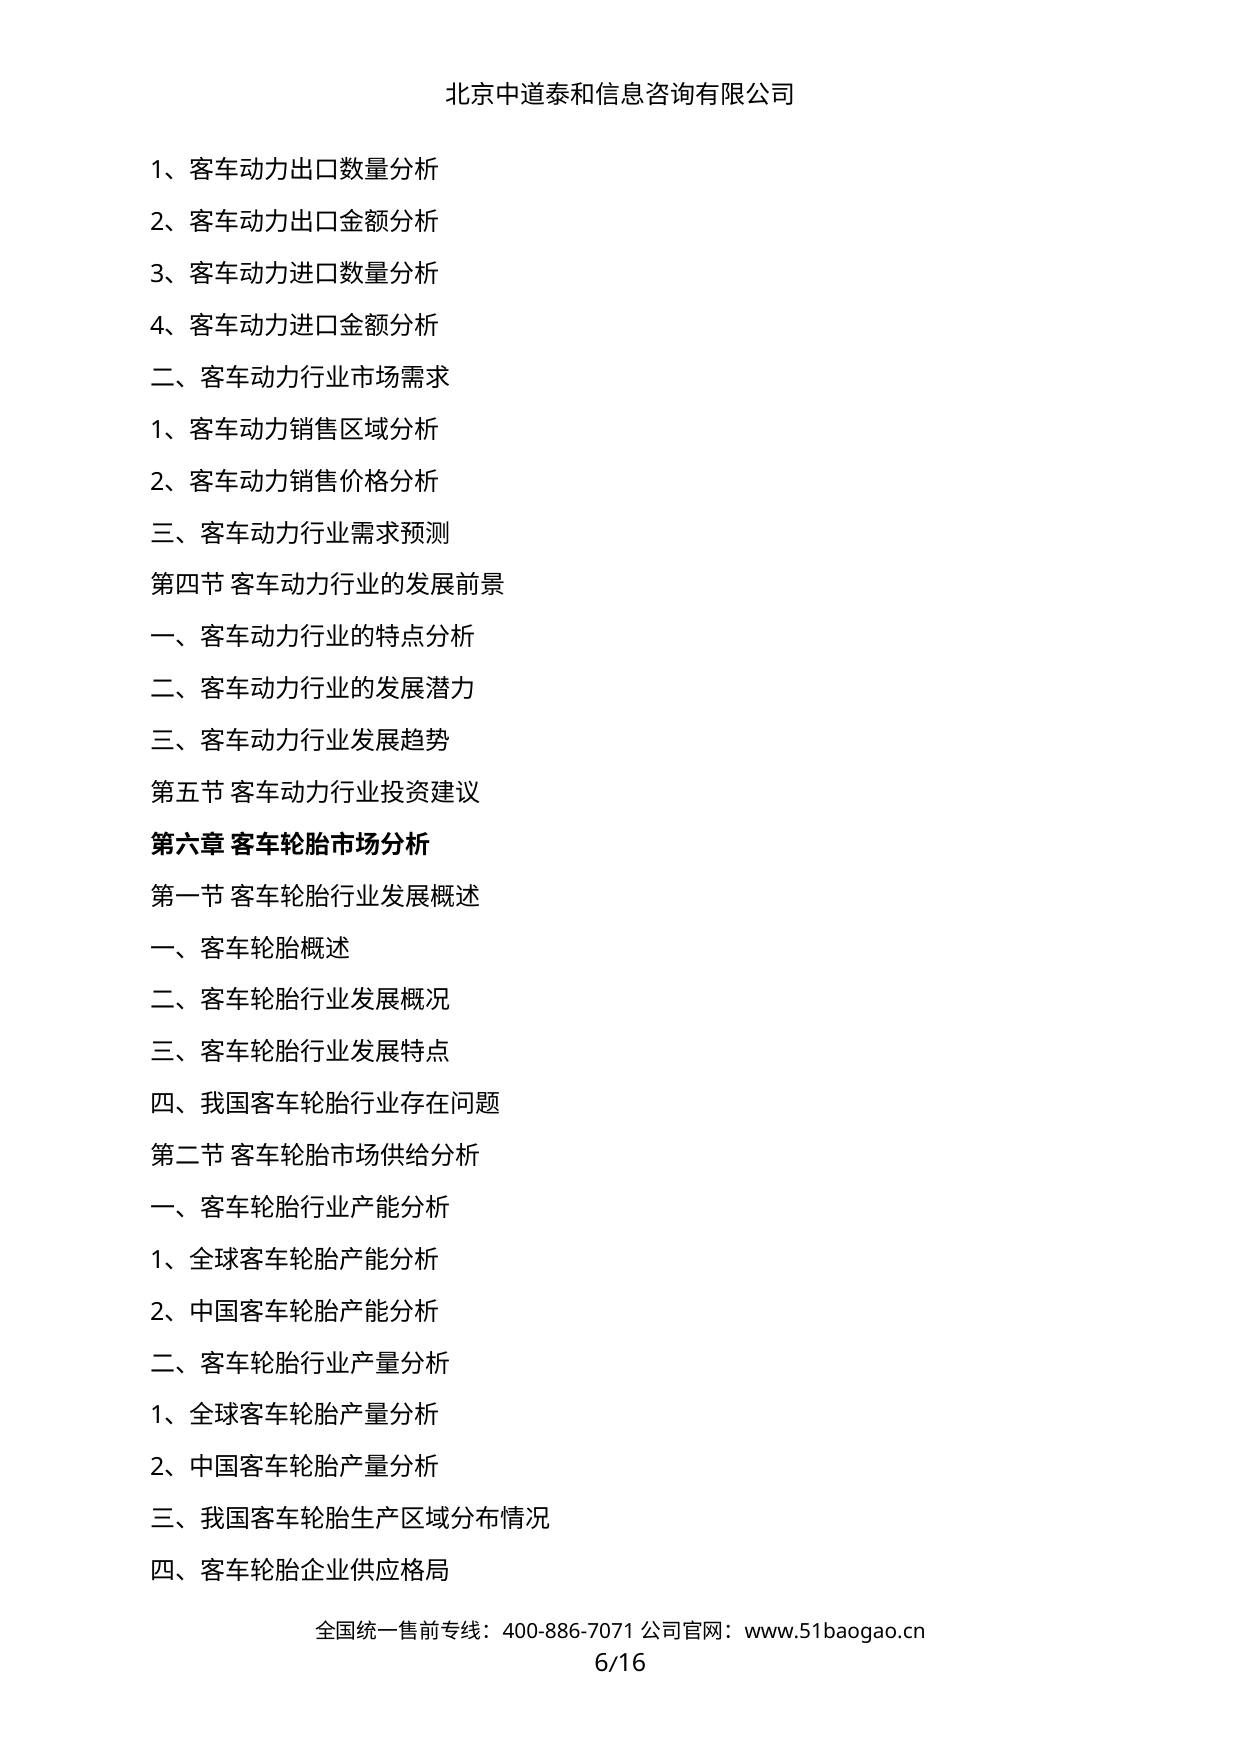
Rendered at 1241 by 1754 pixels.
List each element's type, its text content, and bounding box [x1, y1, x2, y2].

text 第四节 客车动力行业的发展前景 [150, 565, 1090, 601]
text 三、客车动力行业发展趋势 [150, 721, 1090, 757]
text 一、客车动力行业的特点分析 [150, 617, 1090, 653]
text 三、客车动力行业需求预测 [150, 513, 1090, 549]
text 二、客车轮胎行业产量分析 [150, 1343, 1090, 1379]
text 三、客车轮胎行业发展特点 [150, 1032, 1090, 1068]
text 1、全球客车轮胎产能分析 [150, 1239, 1090, 1276]
text 二、客车轮胎行业发展概况 [150, 980, 1090, 1016]
text 四、客车轮胎企业供应格局 [150, 1551, 1090, 1587]
text 1、客车动力出口数量分析 [150, 150, 1090, 186]
text 1、全球客车轮胎产量分析 [150, 1395, 1090, 1431]
text 第六章 客车轮胎市场分析 [150, 824, 1090, 861]
text 3、客车动力进口数量分析 [150, 254, 1090, 290]
text 一、客车轮胎概述 [150, 928, 1090, 964]
text 二、客车动力行业市场需求 [150, 357, 1090, 394]
text 1、客车动力销售区域分析 [150, 409, 1090, 446]
text 第五节 客车动力行业投资建议 [150, 772, 1090, 809]
text 2、中国客车轮胎产量分析 [150, 1447, 1090, 1483]
text 一、客车轮胎行业产能分析 [150, 1187, 1090, 1224]
text 二、客车动力行业的发展潜力 [150, 669, 1090, 705]
text 2、客车动力出口金额分析 [150, 202, 1090, 238]
text 第一节 客车轮胎行业发展概述 [150, 876, 1090, 912]
text 三、我国客车轮胎生产区域分布情况 [150, 1499, 1090, 1535]
text 四、我国客车轮胎行业存在问题 [150, 1084, 1090, 1120]
text 2、客车动力销售价格分析 [150, 461, 1090, 497]
text 4、客车动力进口金额分析 [150, 306, 1090, 342]
text 2、中国客车轮胎产能分析 [150, 1291, 1090, 1327]
text 第二节 客车轮胎市场供给分析 [150, 1136, 1090, 1172]
